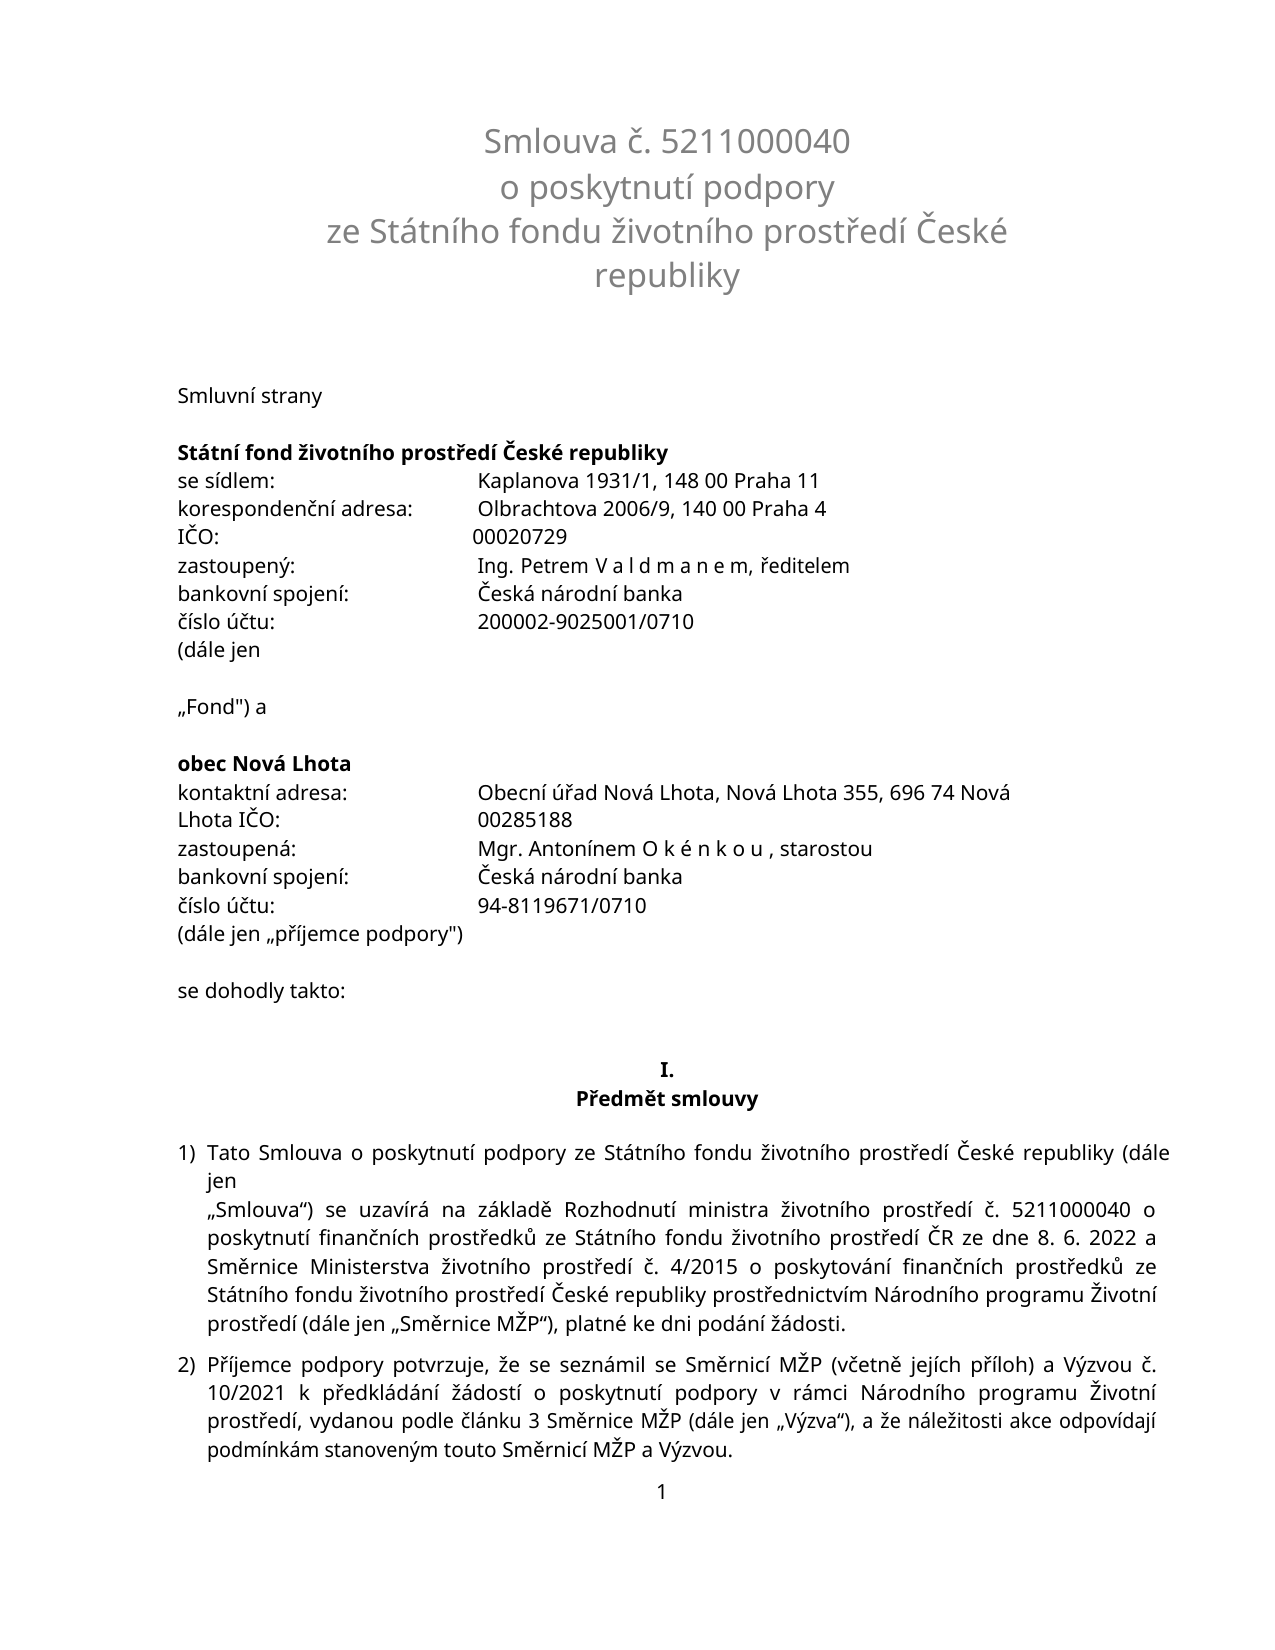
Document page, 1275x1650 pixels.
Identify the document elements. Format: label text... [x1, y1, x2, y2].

subtitle Předmět smlouvy [272, 1084, 1061, 1112]
list Příjemce podpory potvrzuje, že se seznámil se Směrnicí MŽP (včetně jejích příloh) a Výzvou č. 10/2021 k předkládání žádostí o poskytnutí podpory v rámci Národního programu Životní prostředí, vydanou podle článku 3 Směrnice MŽP (dále jen „Výzva“), a že náležitosti akce odpovídají podmínkám stanoveným touto Směrnicí MŽP a Výzvou. [177, 1350, 1157, 1463]
text korespondenční adresa: Olbrachtova 2006/9, 140 00 Praha 4 [177, 494, 1171, 522]
subtitle Státní fond životního prostředí České republiky [177, 438, 1171, 466]
text se dohodly takto: [177, 976, 1171, 1004]
subtitle obec Nová Lhota [177, 749, 1171, 778]
text číslo účtu: 200002-9025001/0710 [177, 608, 1171, 635]
text bankovní spojení: Česká národní banka [177, 579, 1171, 608]
text zastoupený: Ing. Petrem V a l d m a n e m, ředitelem [177, 551, 1171, 579]
text (dále jen „příjemce podpory") [177, 919, 1171, 948]
text zastoupená: Mgr. Antonínem O k é n k o u , starostou [177, 834, 1171, 862]
text o poskytnutí podpory [272, 164, 1062, 208]
text bankovní spojení: Česká národní banka [177, 862, 1171, 891]
text se sídlem: Kaplanova 1931/1, 148 00 Praha 11 [177, 466, 1171, 494]
subtitle I. [272, 1056, 1062, 1084]
text Smluvní strany [177, 382, 1171, 410]
text ze Státního fondu životního prostředí České republiky [272, 208, 1061, 296]
list Tato Smlouva o poskytnutí podpory ze Státního fondu životního prostředí České republiky (dále jen [177, 1138, 1171, 1195]
text číslo účtu: 94-8119671/0710 [177, 891, 1171, 919]
text Smlouva č. 5211000040 [272, 118, 1062, 163]
text (dále jen „Fond") a [177, 635, 331, 721]
text „Smlouva“) se uzavírá na základě Rozhodnutí ministra životního prostředí č. 5211000040 o poskytnutí finančních prostředků ze Státního fondu životního prostředí ČR ze dne 8. 6. 2022 a Směrnice Ministerstva životního prostředí č. 4/2015 o poskytování finančních prostředků ze Státního fondu životního prostředí České republiky prostřednictvím Národního programu Životní prostředí (dále jen „Směrnice MŽP“), platné ke dni podání žádosti. [207, 1195, 1157, 1337]
text kontaktní adresa: Obecní úřad Nová Lhota, Nová Lhota 355, 696 74 Nová Lhota IČO: 00285188 [177, 778, 1040, 833]
text IČO: 00020729 [177, 522, 1171, 551]
